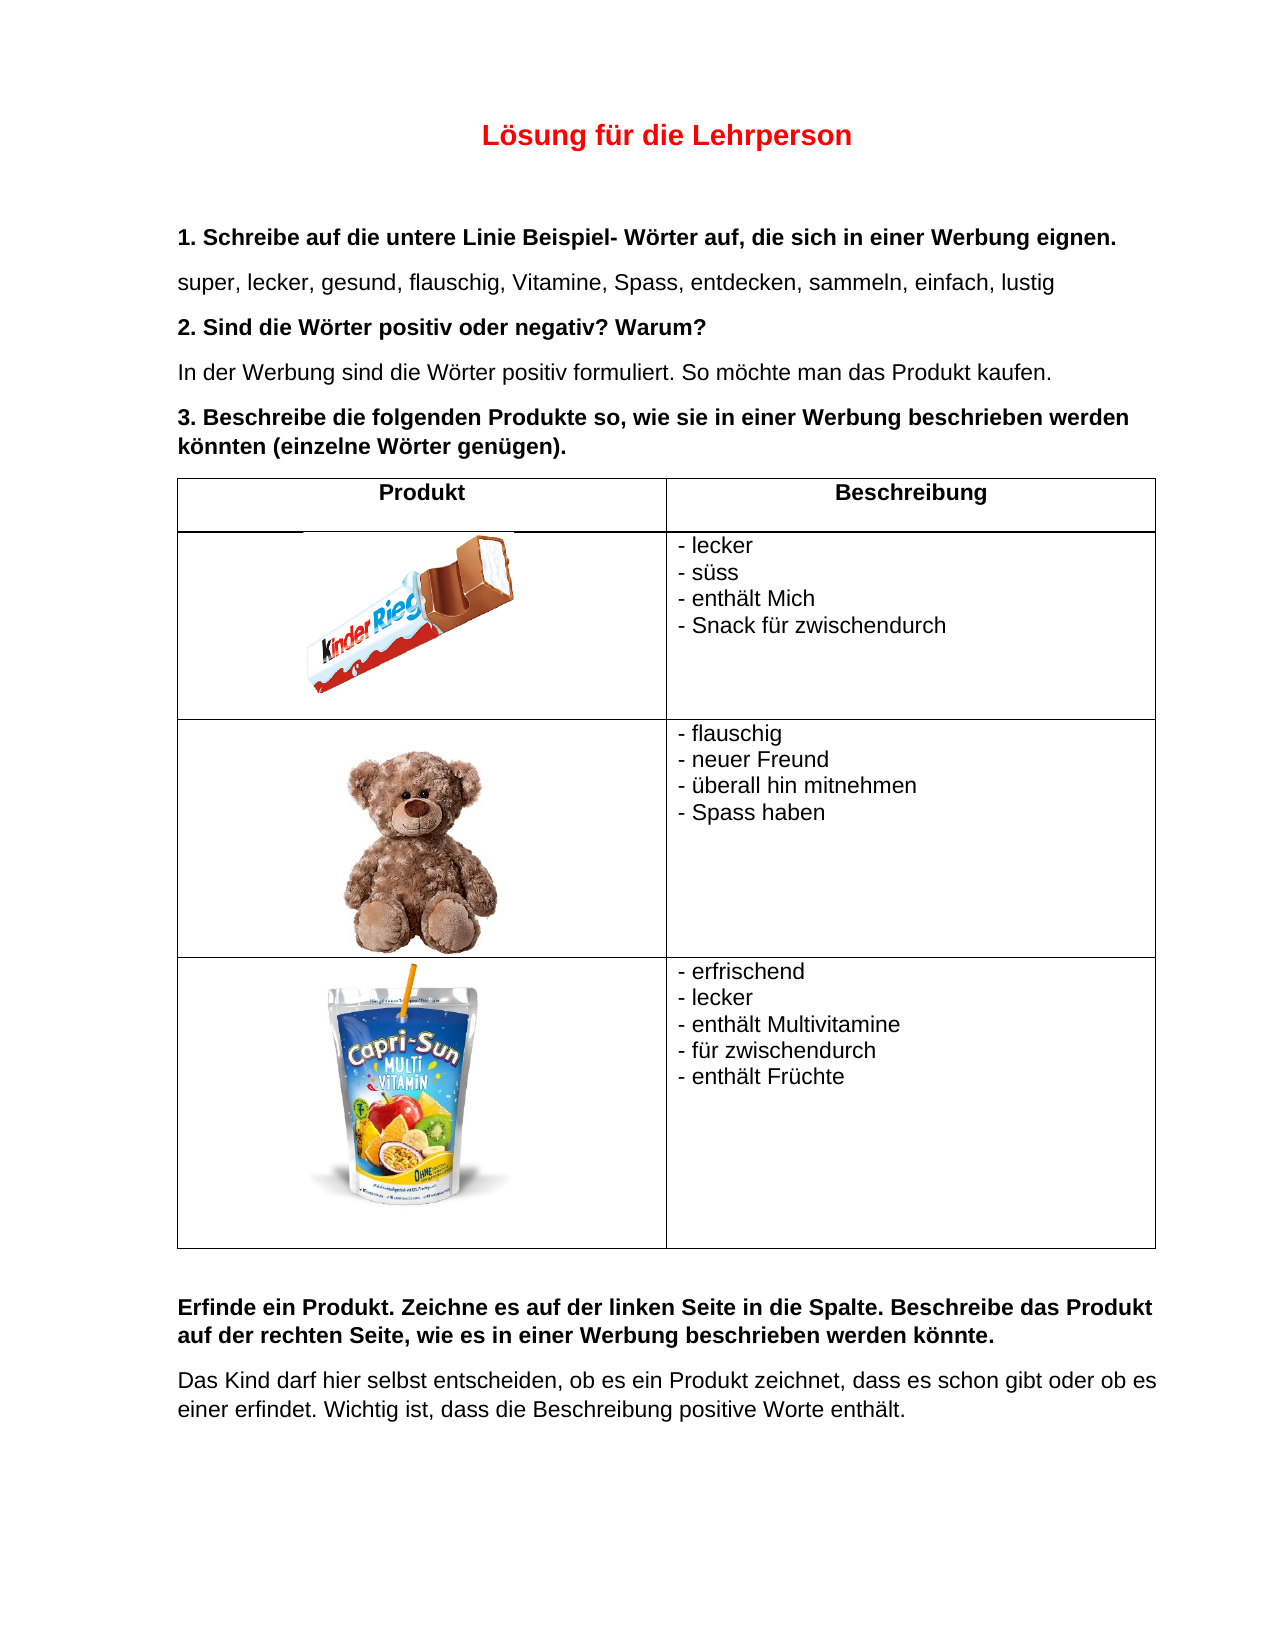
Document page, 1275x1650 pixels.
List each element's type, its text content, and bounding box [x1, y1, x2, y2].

picture [317, 750, 521, 953]
table_cell [178, 533, 666, 719]
table_cell - flauschig - neuer Freund - überall hin mitnehmen - Spass haben [667, 720, 1155, 957]
table_header Beschreibung [667, 479, 1155, 531]
text super, lecker, gesund, flauschig, Vitamine, Spass, entdecken, sammeln, einfach, lustig [177, 269, 1157, 295]
table_cell [178, 958, 666, 1248]
picture [282, 958, 533, 1208]
picture [328, 532, 465, 695]
table_cell - erfrischend - lecker - enthält Multivitamine - für zwischendurch - enthält Früchte [667, 958, 1155, 1248]
text 1. Schreibe auf die untere Linie Beispiel- Wörter auf, die sich in einer Werbung eignen. [177, 224, 1157, 250]
table_cell [178, 720, 666, 957]
text 2. Sind die Wörter positiv oder negativ? Warum? [177, 314, 1157, 340]
text Das Kind darf hier selbst entscheiden, ob es ein Produkt zeichnet, dass es schon gibt oder ob es einer erfindet. Wichtig ist, dass die Beschreibung positive Worte enthält. [177, 1367, 1157, 1422]
text Erfinde ein Produkt. Zeichne es auf der linken Seite in die Spalte. Beschreibe das Produkt auf der rechten Seite, wie es in einer Werbung beschrieben werden könnte. [177, 1294, 1157, 1349]
table_cell - lecker - süss - enthält Mich - Snack für zwischendurch [667, 533, 1155, 719]
text Lösung für die Lehrperson [177, 118, 1157, 152]
text 3. Beschreibe die folgenden Produkte so, wie sie in einer Werbung beschrieben werden könnten (einzelne Wörter genügen). [177, 404, 1157, 459]
table_header Produkt [178, 479, 666, 531]
text In der Werbung sind die Wörter positiv formuliert. So möchte man das Produkt kaufen. [177, 359, 1157, 385]
